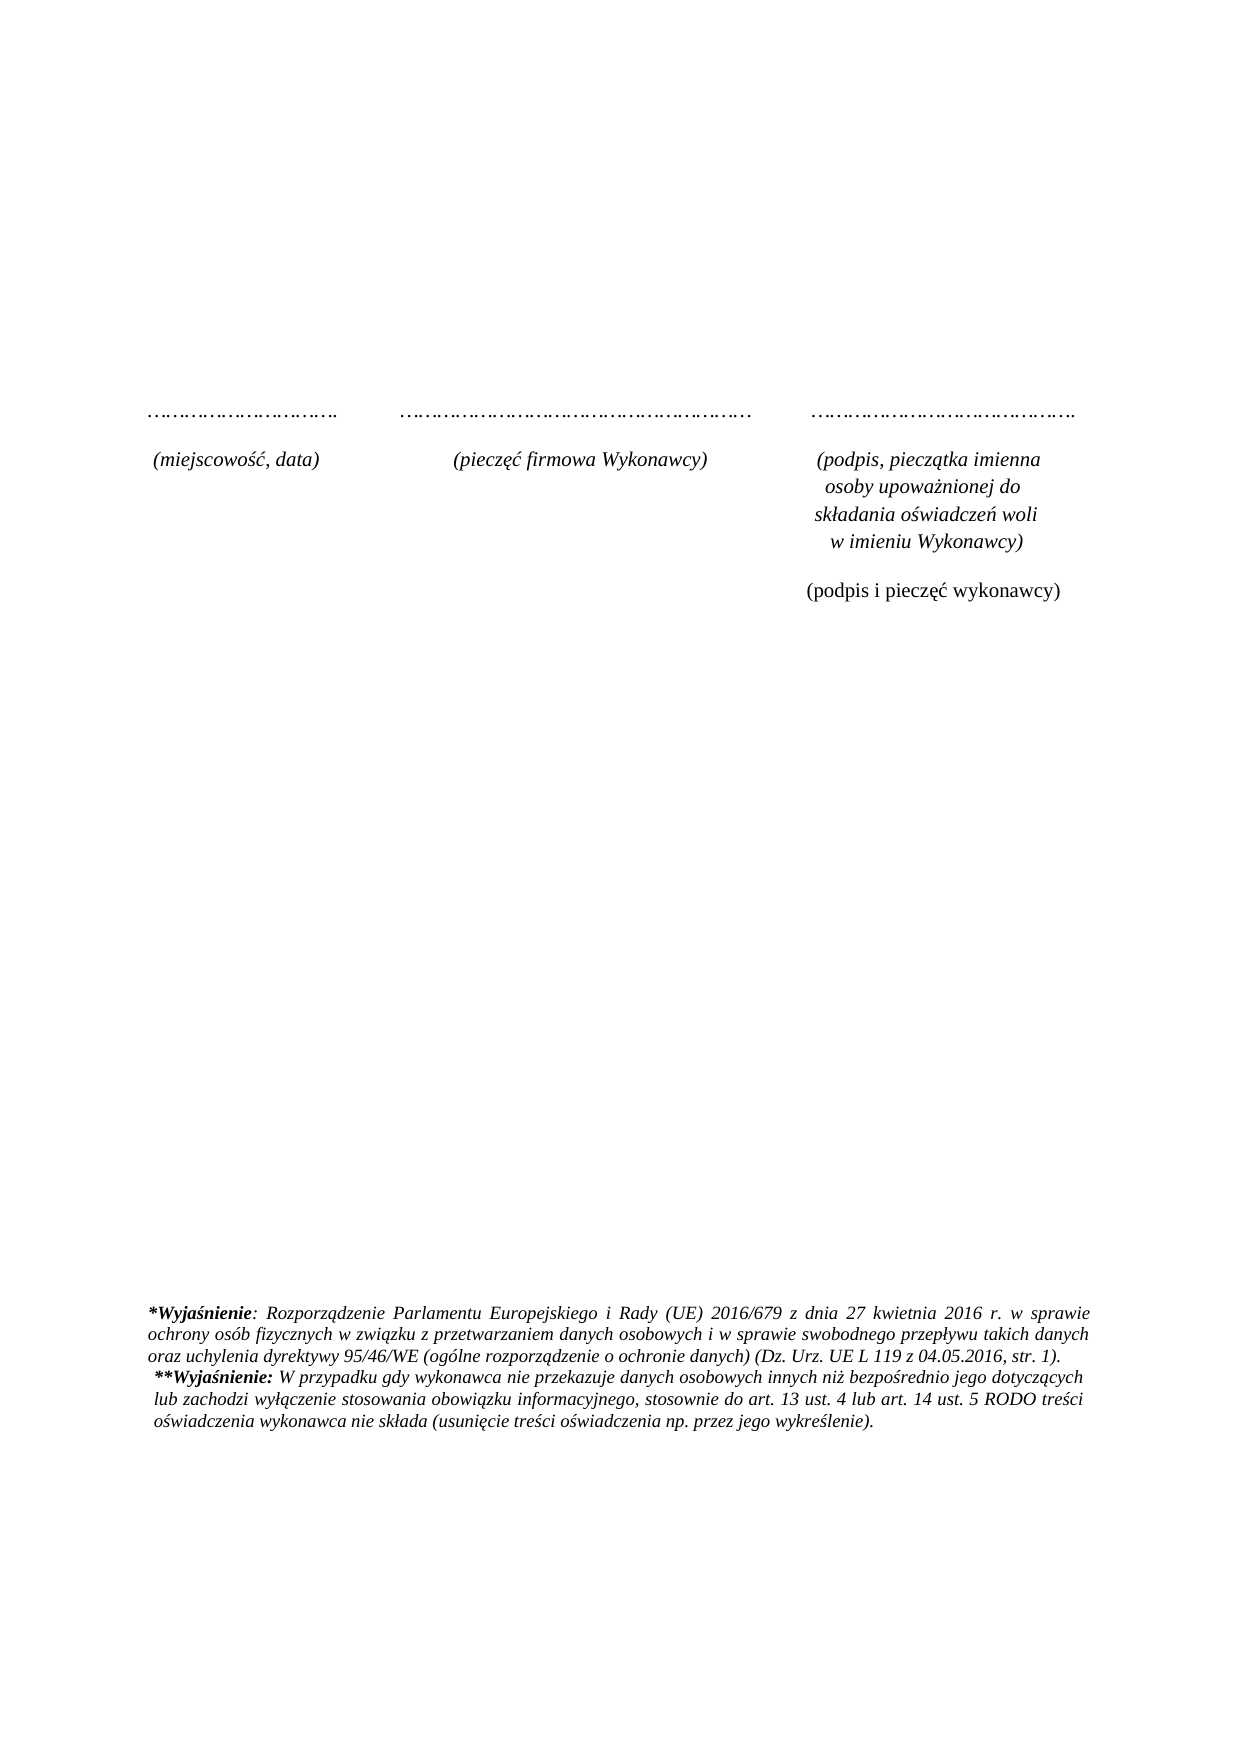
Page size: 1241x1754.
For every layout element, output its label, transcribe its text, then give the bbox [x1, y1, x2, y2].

text *Wyjaśnienie: Rozporządzenie Parlamentu Europejskiego i Rady (UE) 2016/679 z dnia 27 kwietnia 2016 r. w sprawie ochrony osób fizycznych w związku z przetwarzaniem danych osobowych i w sprawie swobodnego przepływu takich danych oraz uchylenia dyrektywy 95/46/WE (ogólne rozporządzenie o ochronie danych) (Dz. Urz. UE L 119 z 04.05.2016, str. 1). [148, 1302, 1093, 1366]
text …………………………. ………………………………………………… ……………………………………. [148, 398, 1093, 422]
text **Wyjaśnienie: W przypadku gdy wykonawca nie przekazuje danych osobowych innych niż bezpośrednio jego dotyczących lub zachodzi wyłączenie stosowania obowiązku informacyjnego, stosownie do art. 13 ust. 4 lub art. 14 ust. 5 RODO treści oświadczenia wykonawca nie składa (usunięcie treści oświadczenia np. przez jego wykreślenie). [153, 1366, 1087, 1431]
text (miejscowość, data) (pieczęć firmowa Wykonawcy) (podpis, pieczątka imienna osoby upoważnionej do składania oświadczeń woli w imieniu Wykonawcy) [148, 447, 1093, 553]
text (podpis i pieczęć wykonawcy) [697, 578, 1093, 602]
